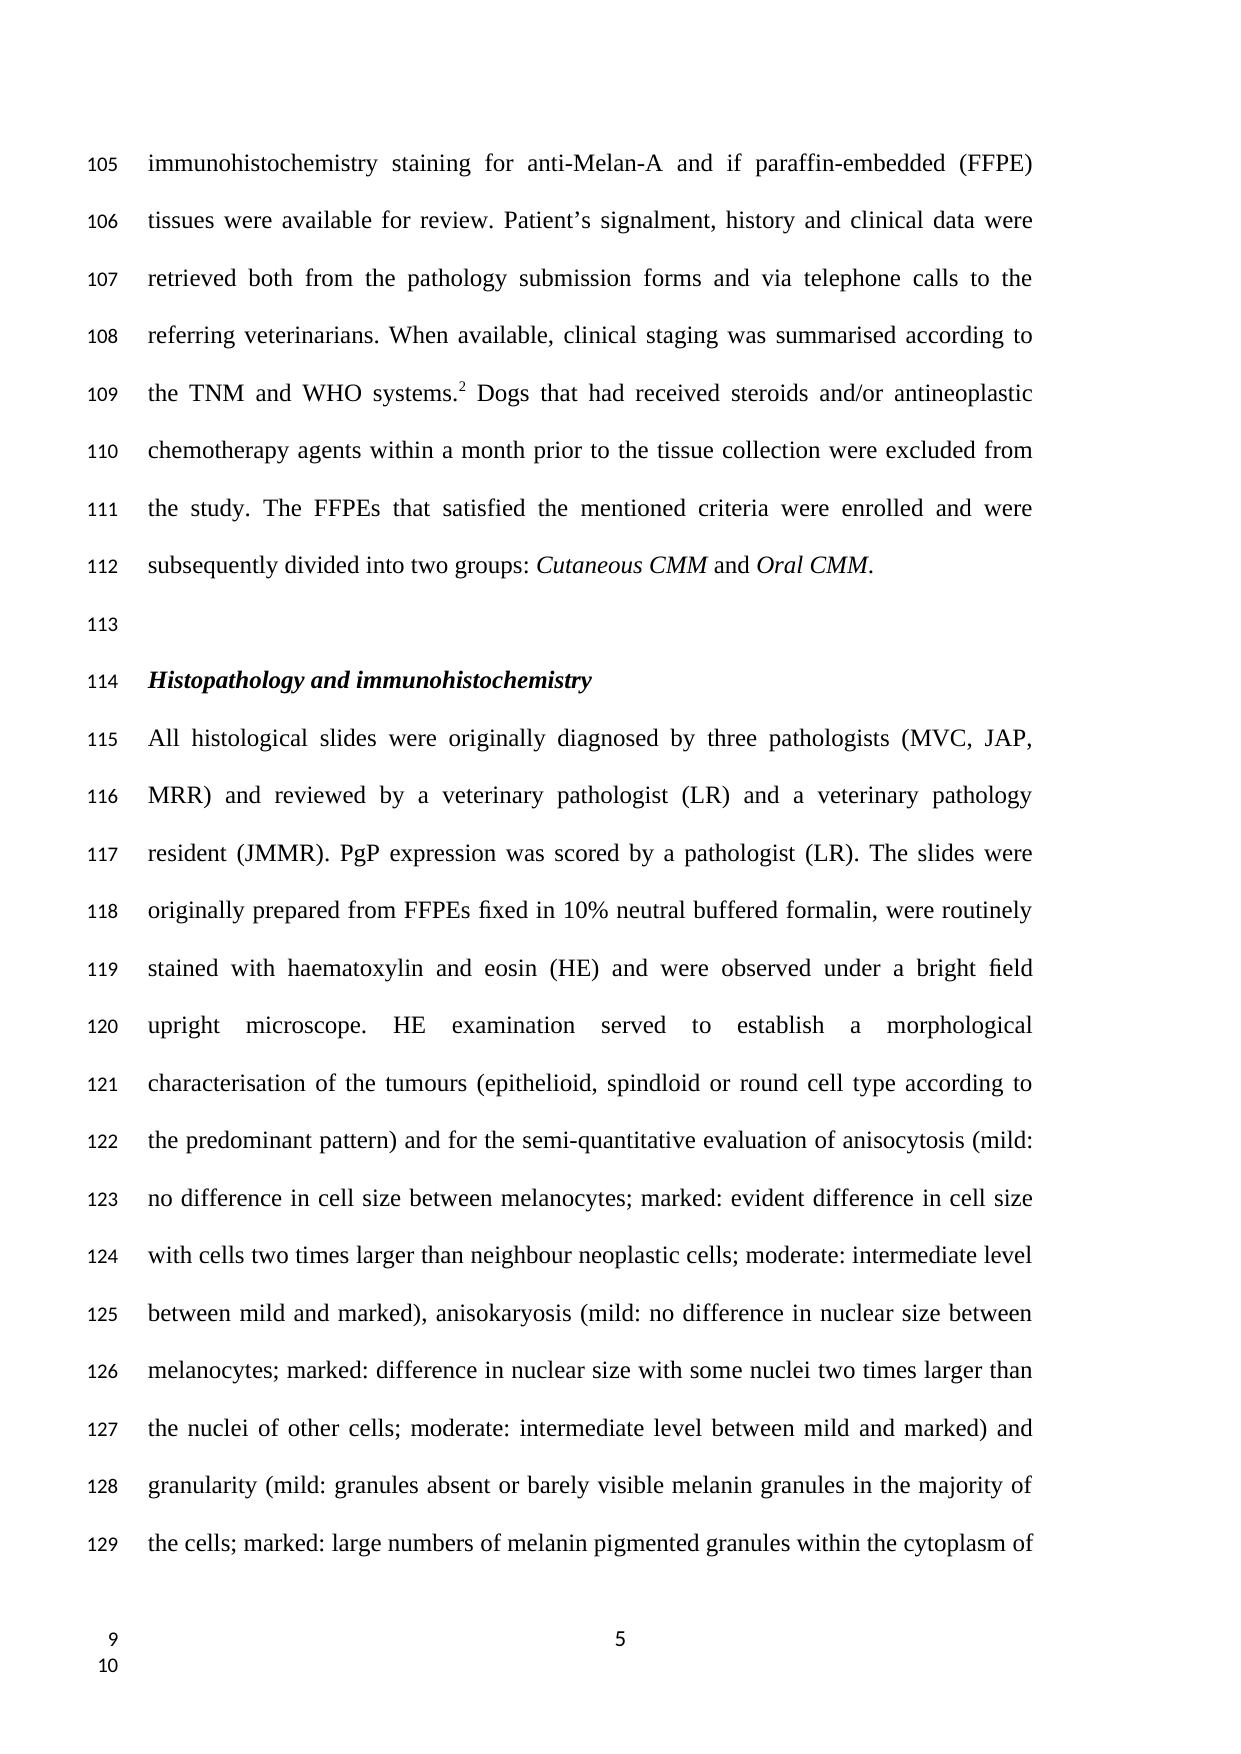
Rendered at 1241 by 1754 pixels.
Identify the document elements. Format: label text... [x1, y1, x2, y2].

text Histopathology and immunohistochemistry [148, 665, 1033, 694]
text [148, 723, 1034, 1556]
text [148, 148, 1033, 579]
